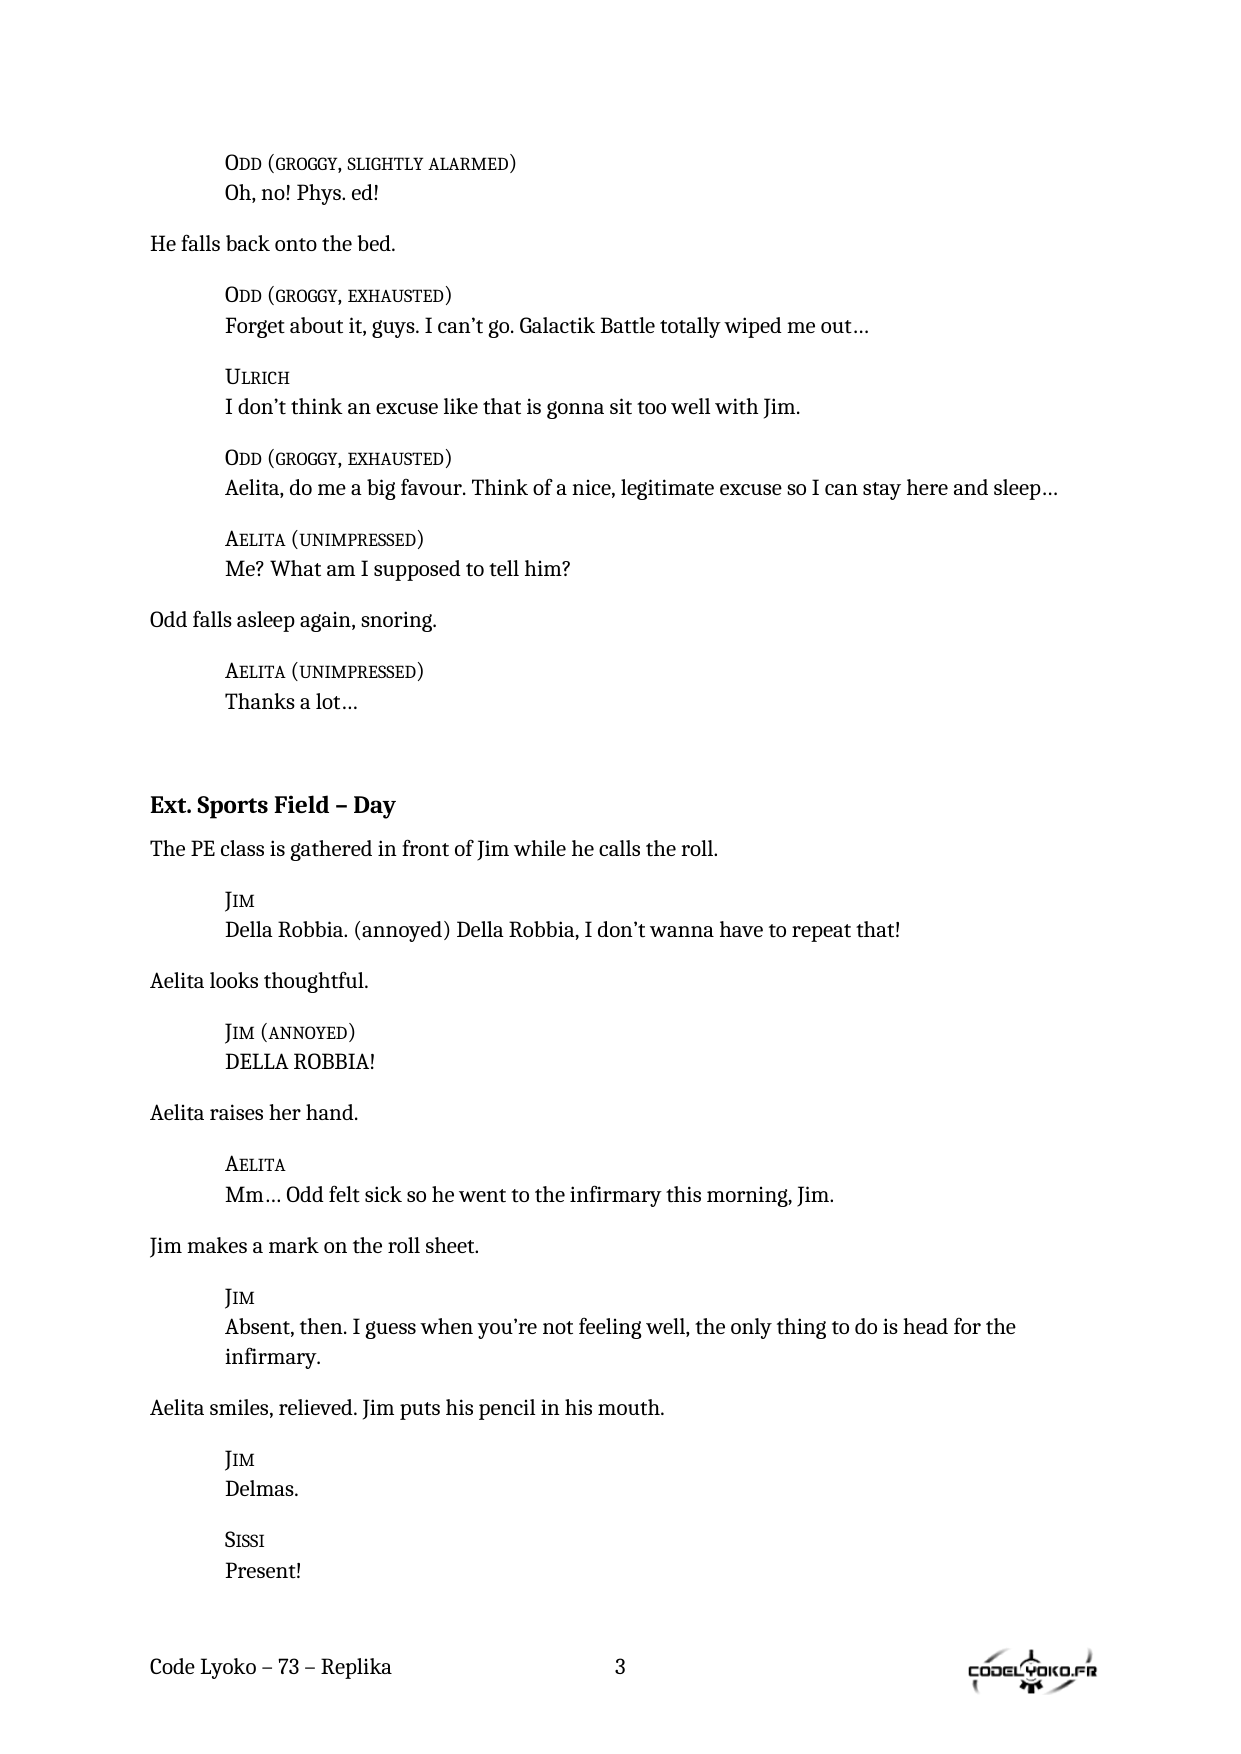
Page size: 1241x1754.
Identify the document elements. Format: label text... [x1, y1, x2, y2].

text Odd (groggy, slightly alarmed) [225, 150, 1090, 176]
text Forget about it, guys. I can’t go. Galactik Battle totally wiped me out… [225, 312, 1090, 339]
text Jim [225, 1283, 1090, 1310]
text Jim (annoyed) [225, 1019, 1090, 1045]
text Aelita raises her hand. [150, 1100, 1090, 1126]
text DELLA ROBBIA! [225, 1049, 1090, 1075]
text Aelita, do me a big favour. Think of a nice, legitimate excuse so I can stay here and sleep… [225, 475, 1090, 501]
text He falls back onto the bed. [150, 231, 1090, 258]
text Odd (groggy, exhausted) [225, 282, 1090, 309]
text Odd falls asleep again, snoring. [150, 607, 1090, 634]
text Oh, no! Phys. ed! [225, 180, 1090, 207]
text The PE class is gathered in front of Jim while he calls the roll. [150, 836, 1090, 862]
text Mm… Odd felt sick so he went to the infirmary this morning, Jim. [225, 1181, 1090, 1208]
text Absent, then. I guess when you’re not feeling well, the only thing to do is head for the infirmary. [225, 1314, 1090, 1370]
text Jim makes a mark on the roll sheet. [150, 1232, 1090, 1259]
text Aelita [225, 1151, 1090, 1177]
text I don’t think an excuse like that is gonna sit too well with Jim. [225, 394, 1090, 420]
text Ulrich [225, 363, 1090, 390]
text Odd (groggy, exhausted) [225, 445, 1090, 471]
text Delmas. [225, 1476, 1090, 1502]
text Jim [225, 1446, 1090, 1472]
text Jim [225, 887, 1090, 913]
text Sissi [225, 1527, 1090, 1553]
text Thanks a lot… [225, 688, 1090, 715]
text Aelita smiles, relieved. Jim puts his pencil in his mouth. [150, 1395, 1090, 1421]
text Aelita (unimpressed) [225, 658, 1090, 685]
text Me? What am I supposed to tell him? [225, 556, 1090, 583]
text Della Robbia. (annoyed) Della Robbia, I don’t wanna have to repeat that! [225, 917, 1090, 943]
text Present! [225, 1557, 1090, 1584]
subtitle Ext. Sports Field – Day [150, 791, 1090, 819]
picture [965, 1647, 1100, 1695]
text Aelita (unimpressed) [225, 526, 1090, 552]
text Aelita looks thoughtful. [150, 968, 1090, 994]
